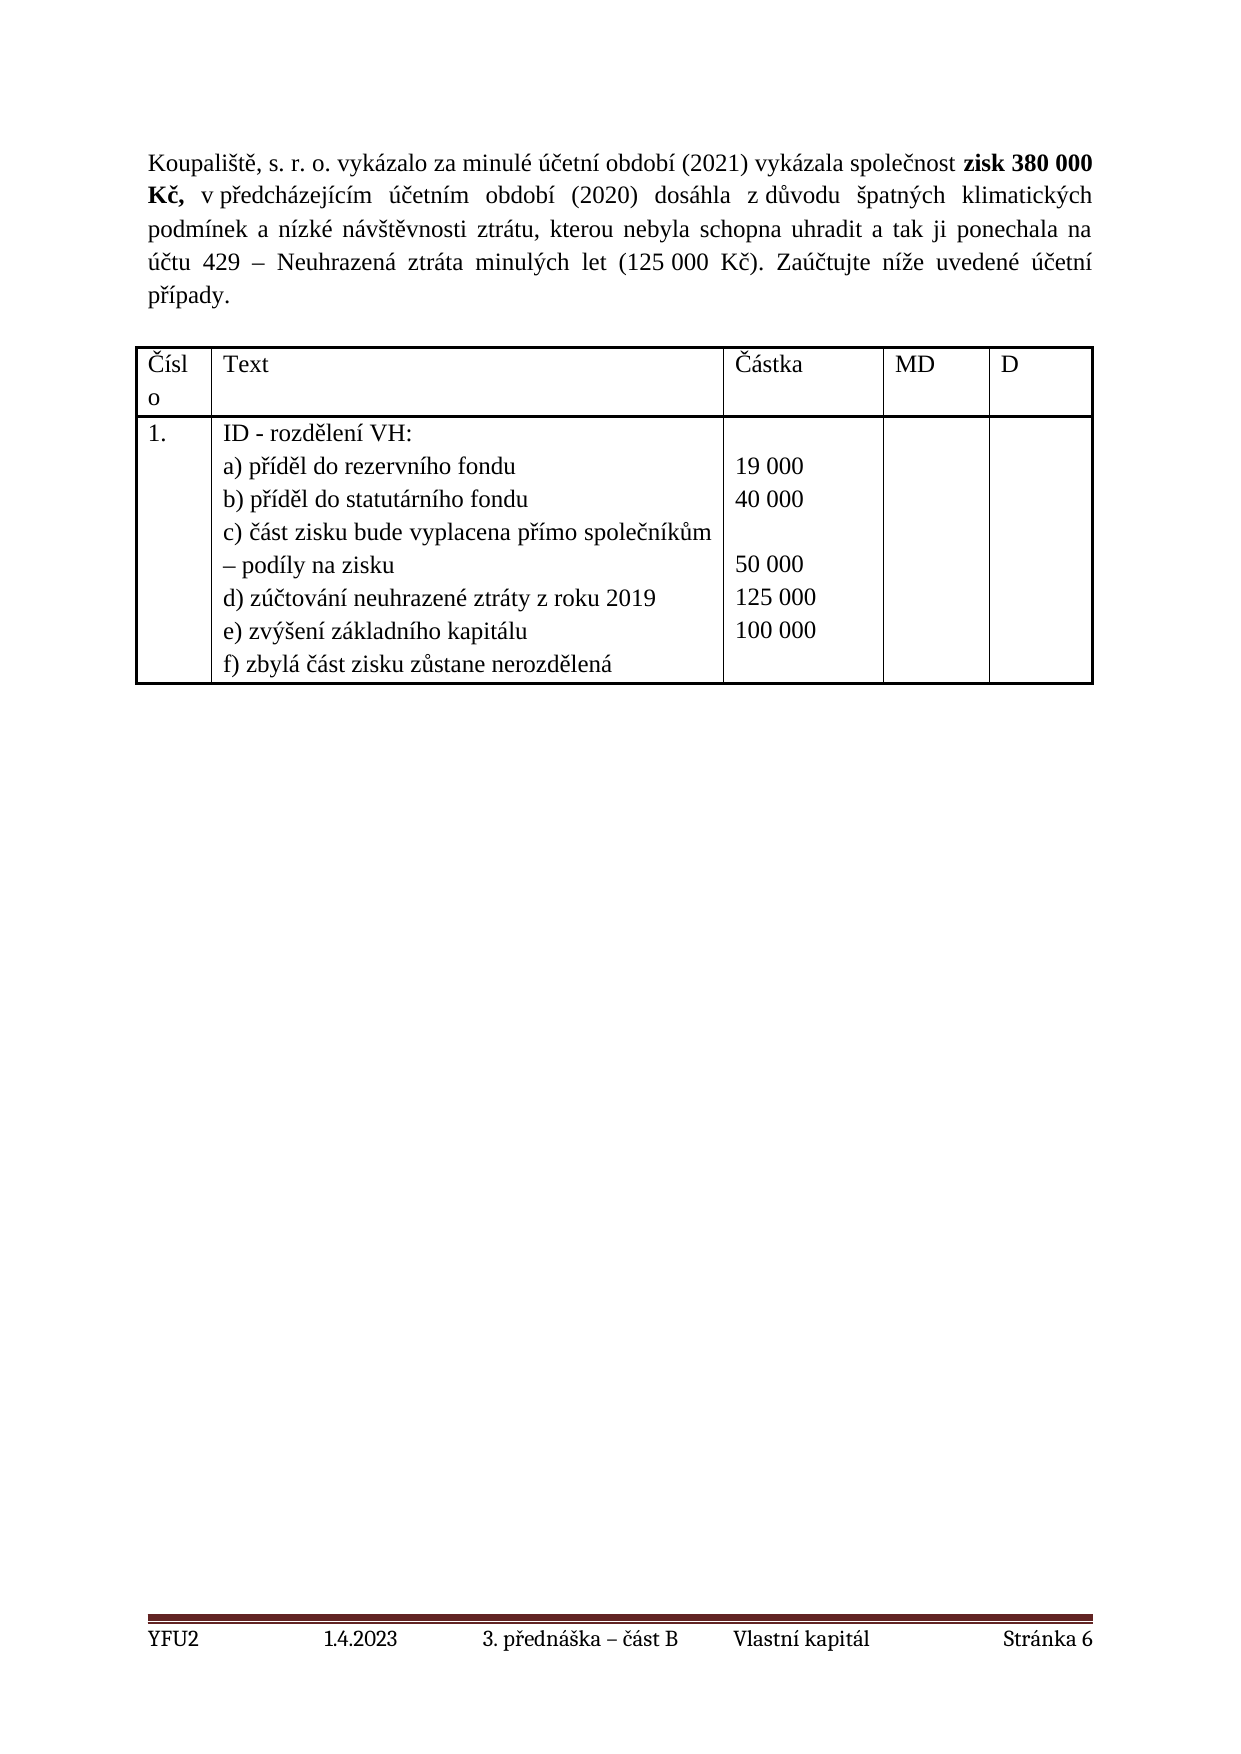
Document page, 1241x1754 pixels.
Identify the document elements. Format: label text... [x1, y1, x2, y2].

table_cell ID - rozdělení VH: a) příděl do rezervního fondu b) příděl do statutárního fondu c) část zisku bude vyplacena přímo společníkům – podíly na zisku d) zúčtování neuhrazené ztráty z roku 2019 e) zvýšení základního kapitálu f) zbylá část zisku zůstane nerozdělená [212, 418, 723, 682]
table_header Číslo [138, 349, 211, 415]
table_header MD [884, 349, 989, 415]
table_cell 19 000 40 000 50 000 125 000 100 000 [724, 418, 883, 682]
table_header D [990, 349, 1091, 415]
table_cell [990, 418, 1091, 682]
table_cell [884, 418, 989, 682]
text Koupaliště, s. r. o. vykázalo za minulé účetní období (2021) vykázala společnost zisk 380 000 Kč, v předcházejícím účetním období (2020) dosáhla z důvodu špatných klimatických podmínek a nízké návštěvnosti ztrátu, kterou nebyla schopna uhradit a tak ji ponechala na účtu 429 – Neuhrazená ztráta minulých let (125 000 Kč). Zaúčtujte níže uvedené účetní případy. [148, 148, 1093, 309]
table_header Částka [724, 349, 883, 415]
table_header Text [212, 349, 723, 415]
table_cell 1. [138, 418, 211, 682]
